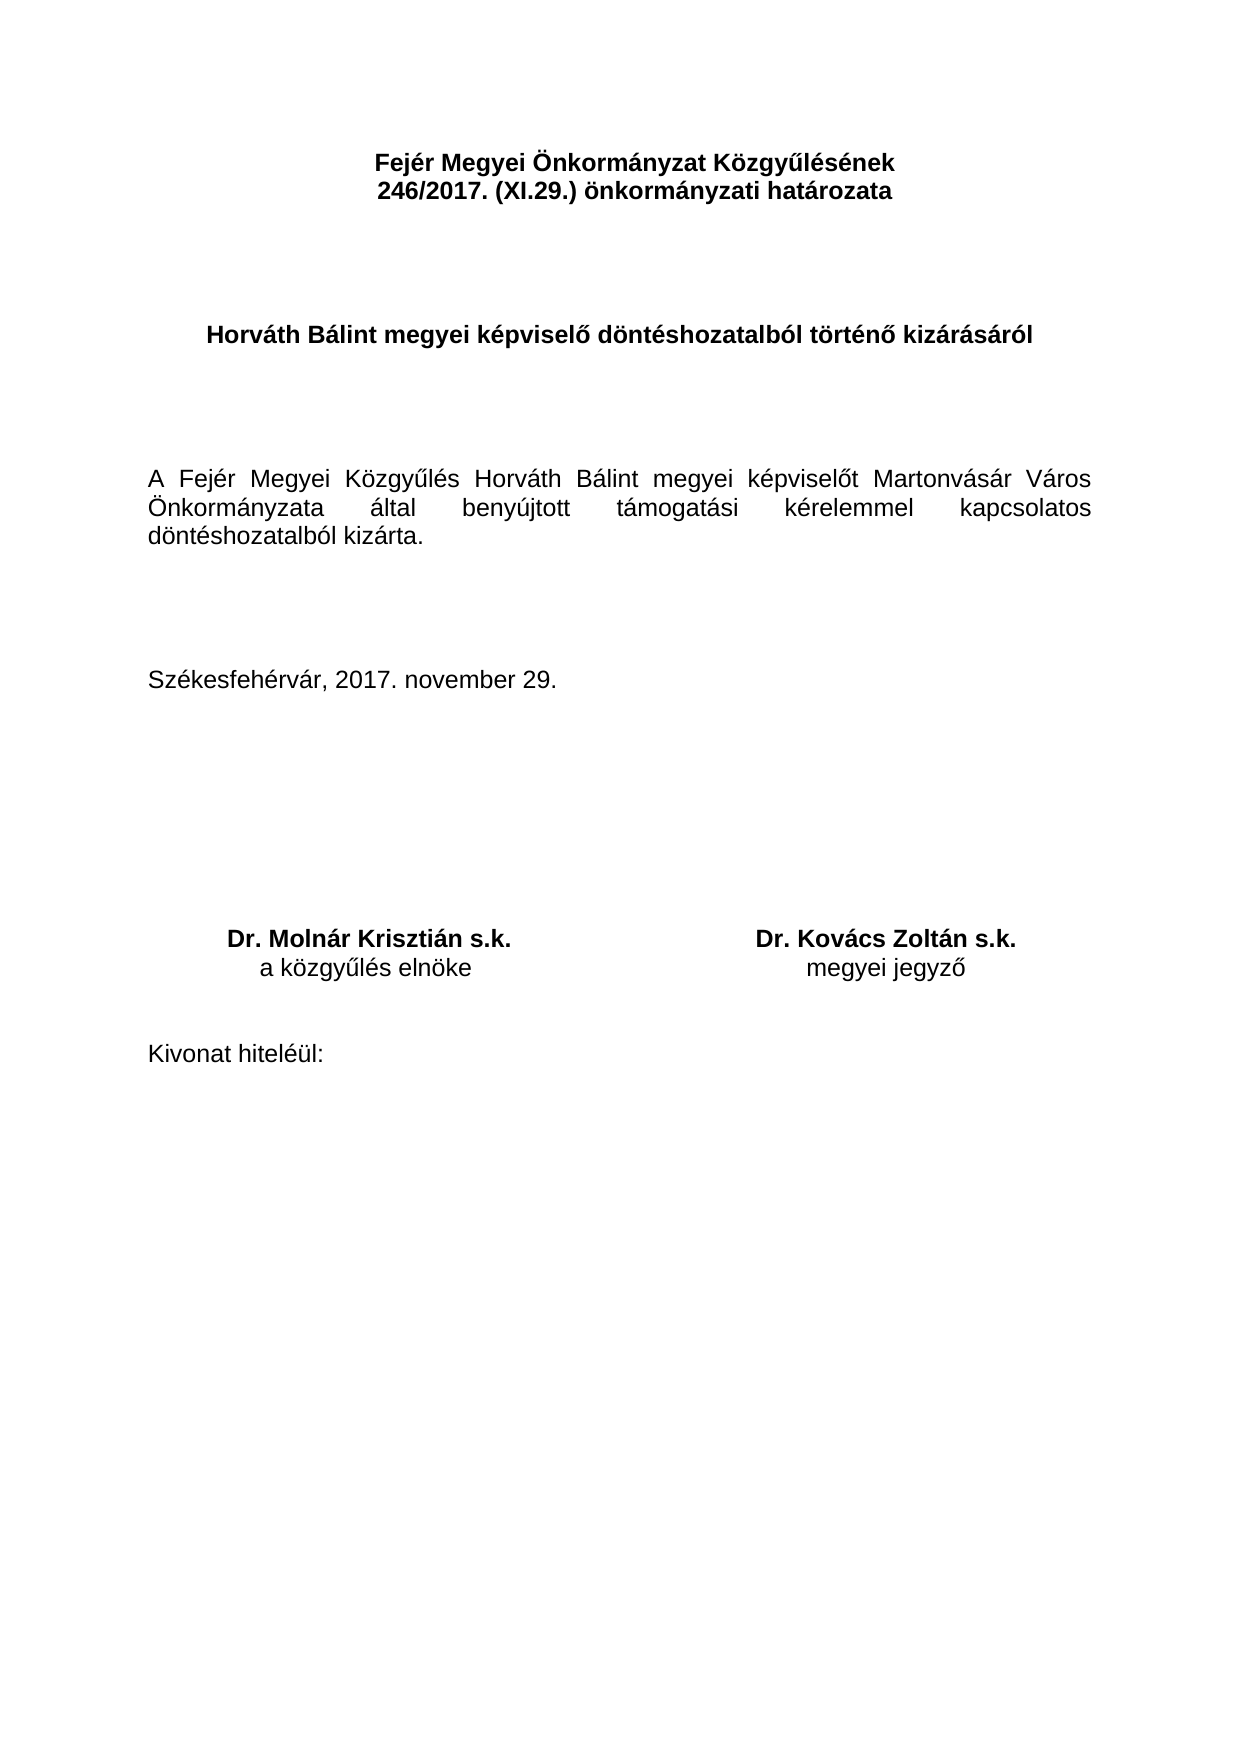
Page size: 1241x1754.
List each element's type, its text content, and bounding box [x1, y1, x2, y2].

text Székesfehérvár, 2017. november 29. [148, 665, 1093, 694]
text Fejér Megyei Önkormányzat Közgyűlésének [177, 148, 1093, 176]
text 246/2017. (XI.29.) önkormányzati határozata [177, 176, 1093, 205]
text Dr. Molnár Krisztián s.k. Dr. Kovács Zoltán s.k. [148, 924, 1093, 953]
text a közgyűlés elnöke megyei jegyző [148, 953, 1093, 981]
text A Fejér Megyei Közgyűlés Horváth Bálint megyei képviselőt Martonvásár Város Önkormányzata által benyújtott támogatási kérelemmel kapcsolatos döntéshozatalból kizárta. [148, 464, 1093, 550]
text Horváth Bálint megyei képviselő döntéshozatalból történő kizárásáról [148, 320, 1093, 349]
text Kivonat hiteléül: [148, 1039, 1093, 1068]
